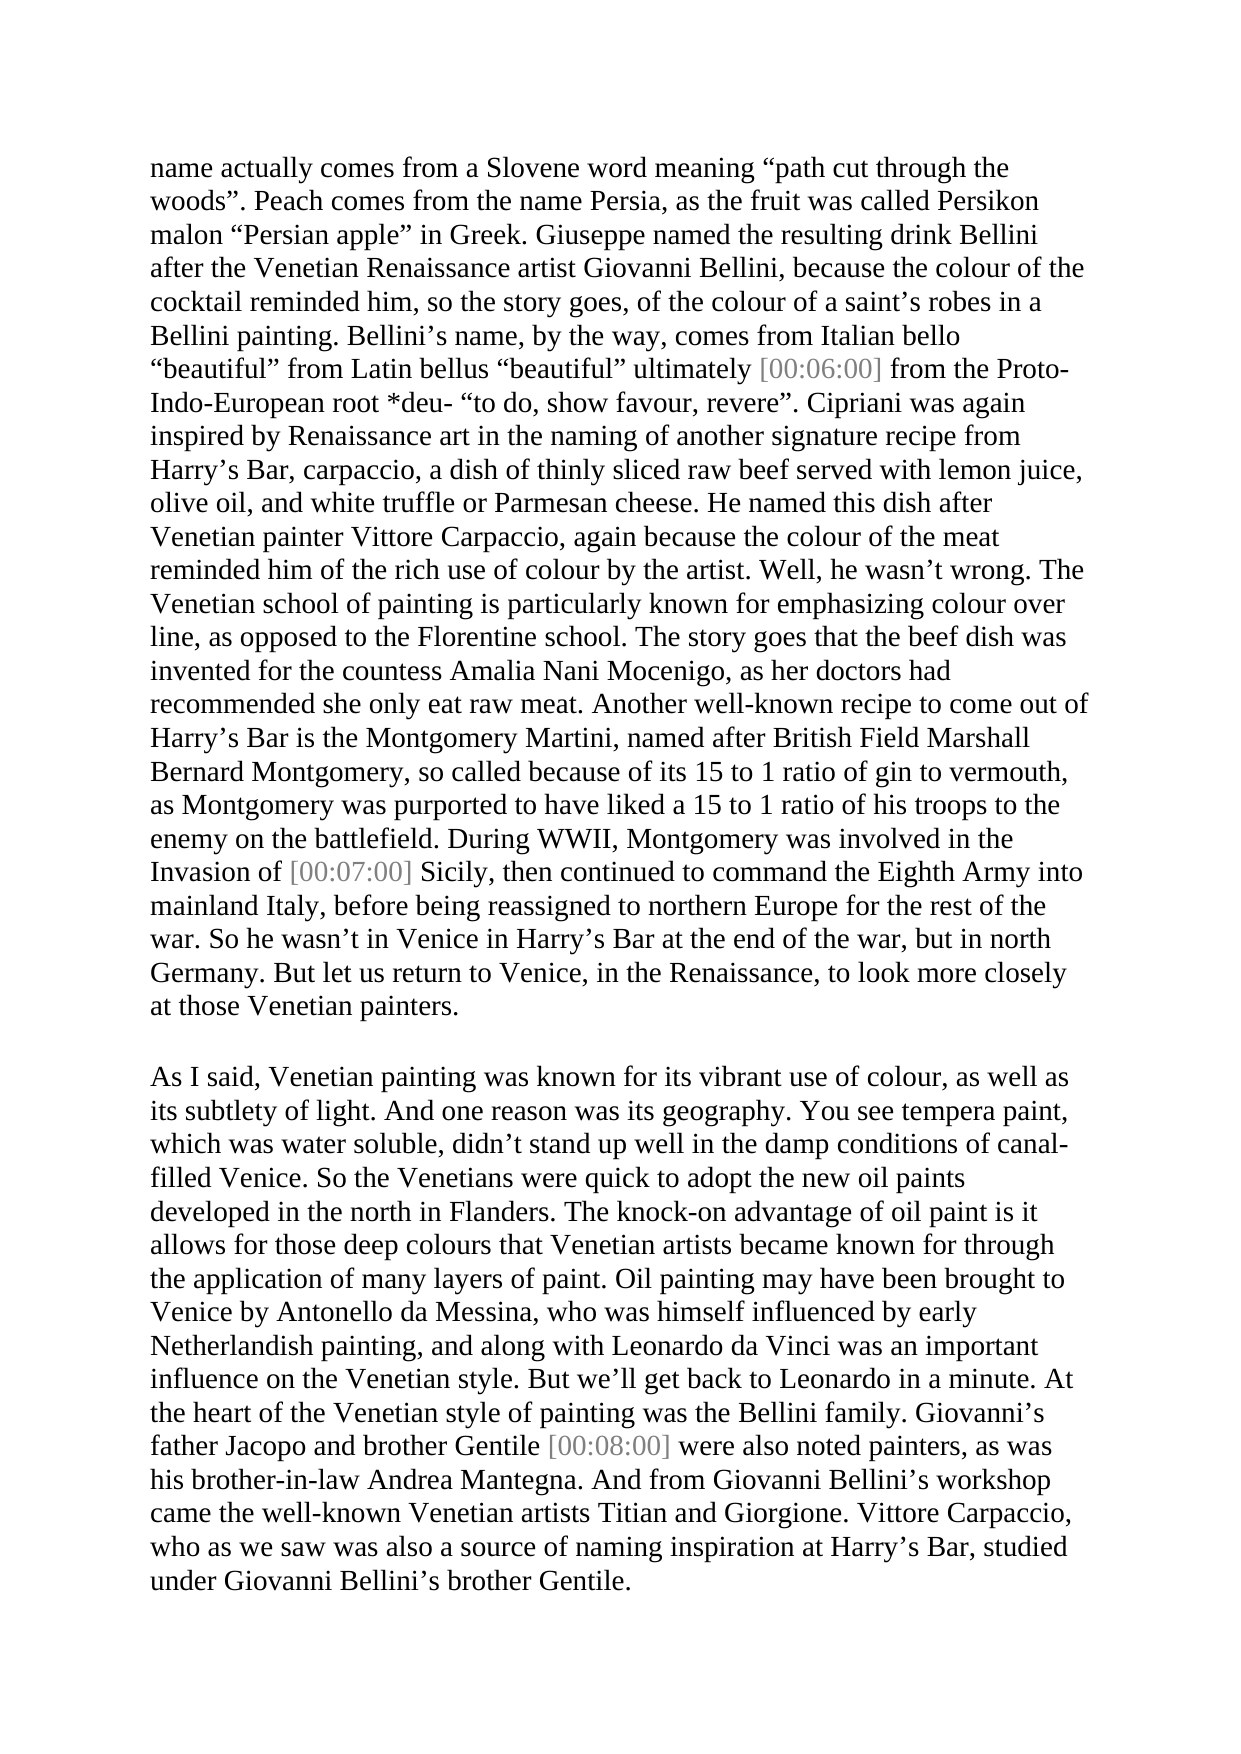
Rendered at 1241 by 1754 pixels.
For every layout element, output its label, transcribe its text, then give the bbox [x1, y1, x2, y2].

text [150, 150, 1090, 1022]
text As I said, Venetian painting was known for its vibrant use of colour, as well as its subtlety of light. And one reason was its geography. You see tempera paint, which was water soluble, didn’t stand up well in the damp conditions of canal-filled Venice. So the Venetians were quick to adopt the new oil paints developed in the north in Flanders. The knock-on advantage of oil paint is it allows for those deep colours that Venetian artists became known for through the application of many layers of paint. Oil painting may have been brought to Venice by Antonello da Messina, who was himself influenced by early Netherlandish painting, and along with Leonardo da Vinci was an important influence on the Venetian style. But we’ll get back to Leonardo in a minute. At the heart of the Venetian style of painting was the Bellini family. Giovanni’s father Jacopo and brother Gentile [00:08:00] were also noted painters, as was his brother-in-law Andrea Mantegna. And from Giovanni Bellini’s workshop came the well-known Venetian artists Titian and Giorgione. Vittore Carpaccio, who as we saw was also a source of naming inspiration at Harry’s Bar, studied under Giovanni Bellini’s brother Gentile. [150, 1059, 1090, 1596]
